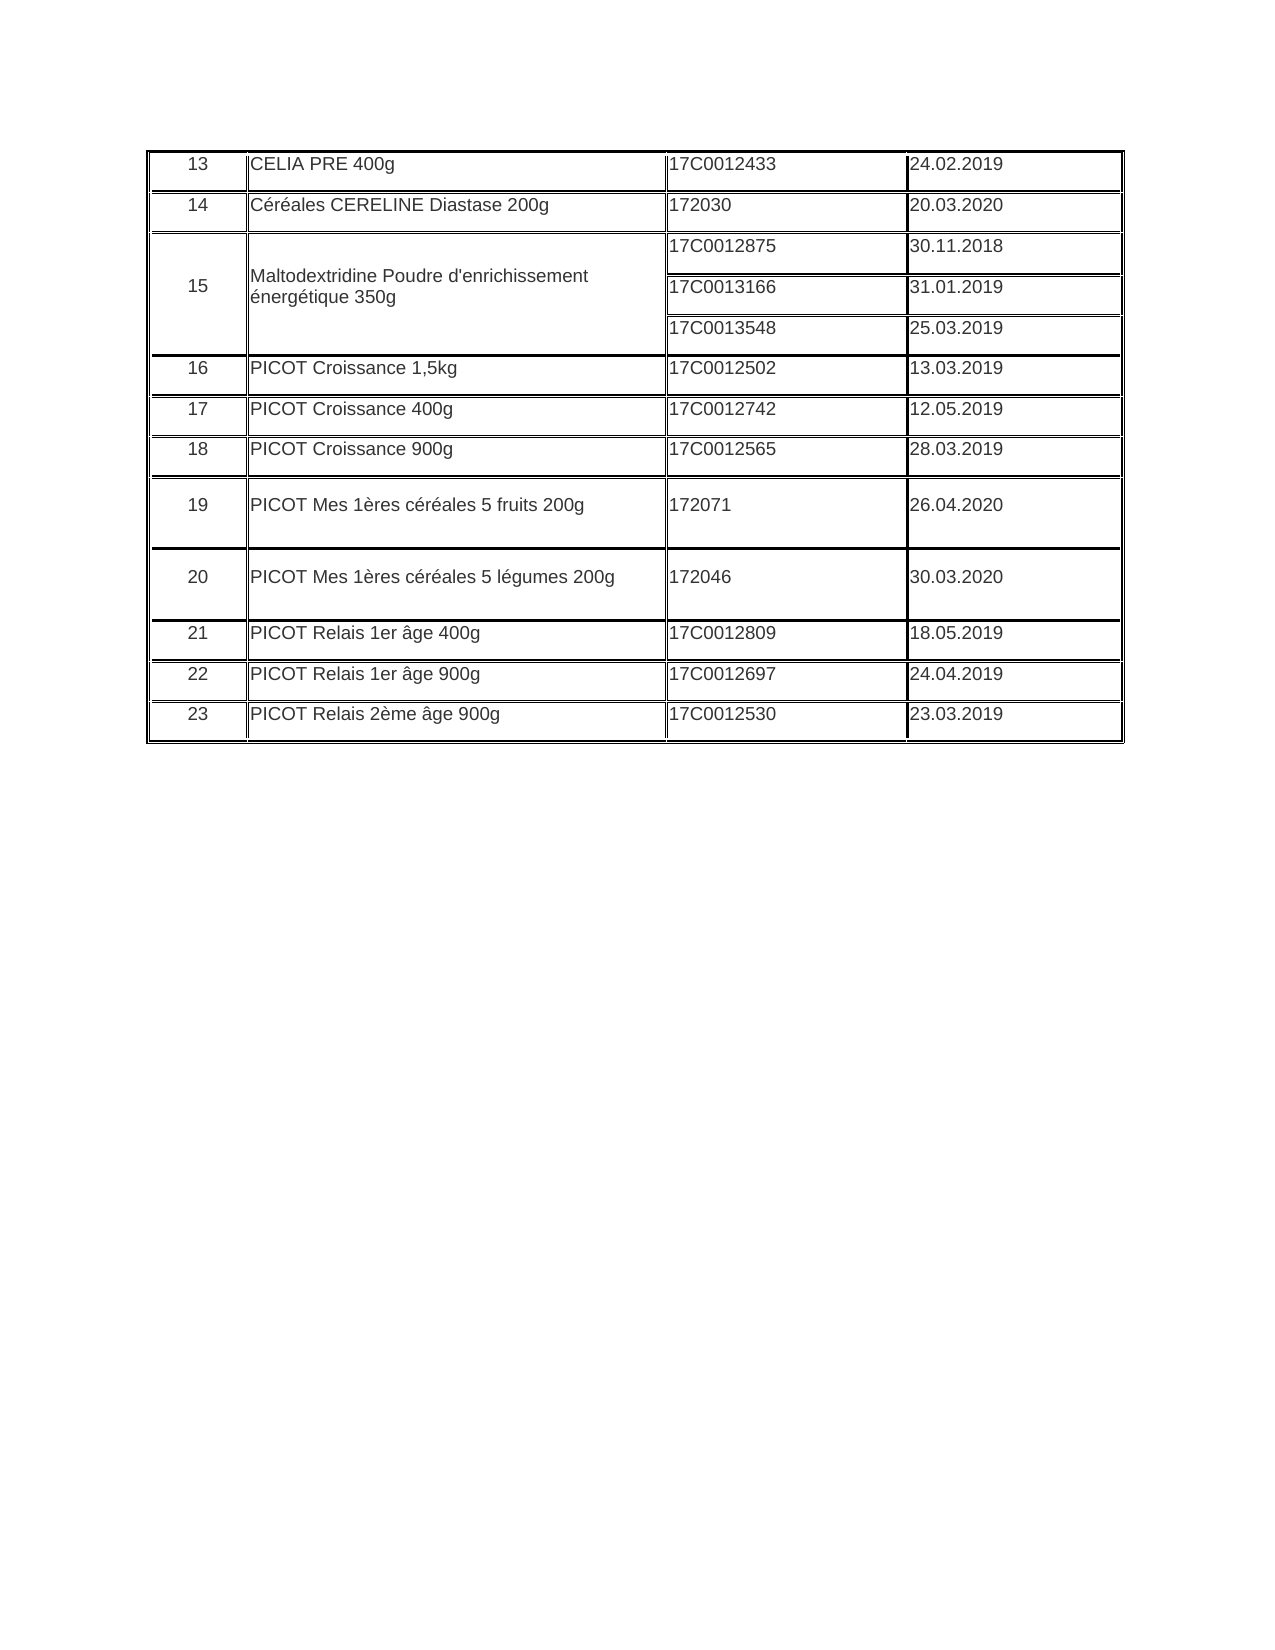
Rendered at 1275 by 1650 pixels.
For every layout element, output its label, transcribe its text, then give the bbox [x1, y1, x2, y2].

table_cell 172030 [668, 194, 906, 231]
table_cell 19 [150, 475, 246, 547]
table_cell 17C0012530 [666, 703, 907, 740]
table_cell 15 [148, 231, 248, 354]
table_cell 30.11.2018 [907, 231, 1123, 273]
table_cell 17 [150, 394, 246, 435]
table_cell CELIA PRE 400g [248, 153, 666, 190]
table_cell 22 [150, 659, 246, 700]
table_cell 18 [148, 435, 248, 475]
table_cell 17C0012742 [668, 398, 906, 435]
table_cell 20.03.2020 [909, 190, 1122, 231]
table_cell PICOT Relais 2ème âge 900g [248, 703, 666, 740]
table_cell 28.03.2019 [907, 435, 1123, 475]
table_cell PICOT Relais 1er âge 400g [249, 622, 665, 659]
table_cell PICOT Croissance 900g [249, 438, 665, 475]
table_cell PICOT Mes 1ères céréales 5 légumes 200g [249, 550, 665, 619]
table_cell 17C0012875 [668, 234, 906, 273]
table_cell 30.03.2020 [909, 547, 1121, 619]
table_cell 17C0013166 [668, 277, 906, 313]
table_cell PICOT Croissance 400g [249, 398, 665, 435]
table_cell Maltodextridine Poudre d'enrichissement énergétique 350g [249, 234, 665, 354]
table_cell PICOT Relais 1er âge 900g [249, 663, 665, 700]
table_cell 24.02.2019 [907, 153, 1121, 190]
table_cell 21 [150, 619, 246, 659]
table_cell 23 [148, 700, 248, 740]
table_cell 17C0012502 [668, 357, 906, 394]
table_cell PICOT Mes 1ères céréales 5 fruits 200g [249, 479, 665, 547]
table_cell 14 [150, 190, 246, 231]
table_cell 13 [150, 153, 248, 190]
table_cell 17C0012697 [668, 663, 906, 700]
table_cell Céréales CERELINE Diastase 200g [249, 194, 665, 231]
table_cell 17C0012809 [668, 622, 906, 659]
table_cell 17C0012433 [666, 152, 907, 190]
table_cell 25.03.2019 [909, 314, 1122, 354]
table_cell 18.05.2019 [909, 619, 1121, 659]
table_cell 172071 [668, 479, 906, 547]
table_cell 13.03.2019 [909, 354, 1121, 394]
table_cell 23.03.2019 [907, 700, 1123, 740]
table_cell 26.04.2020 [909, 475, 1122, 547]
table_cell 172046 [668, 550, 906, 619]
table_cell 17C0013548 [668, 317, 906, 354]
table_cell 20 [150, 547, 246, 619]
table_cell 16 [150, 354, 246, 394]
table_cell 31.01.2019 [909, 273, 1122, 313]
table_cell 17C0012565 [668, 438, 906, 475]
table_cell 12.05.2019 [909, 394, 1122, 435]
table_cell 24.04.2019 [909, 659, 1122, 700]
table_cell PICOT Croissance 1,5kg [249, 357, 665, 394]
